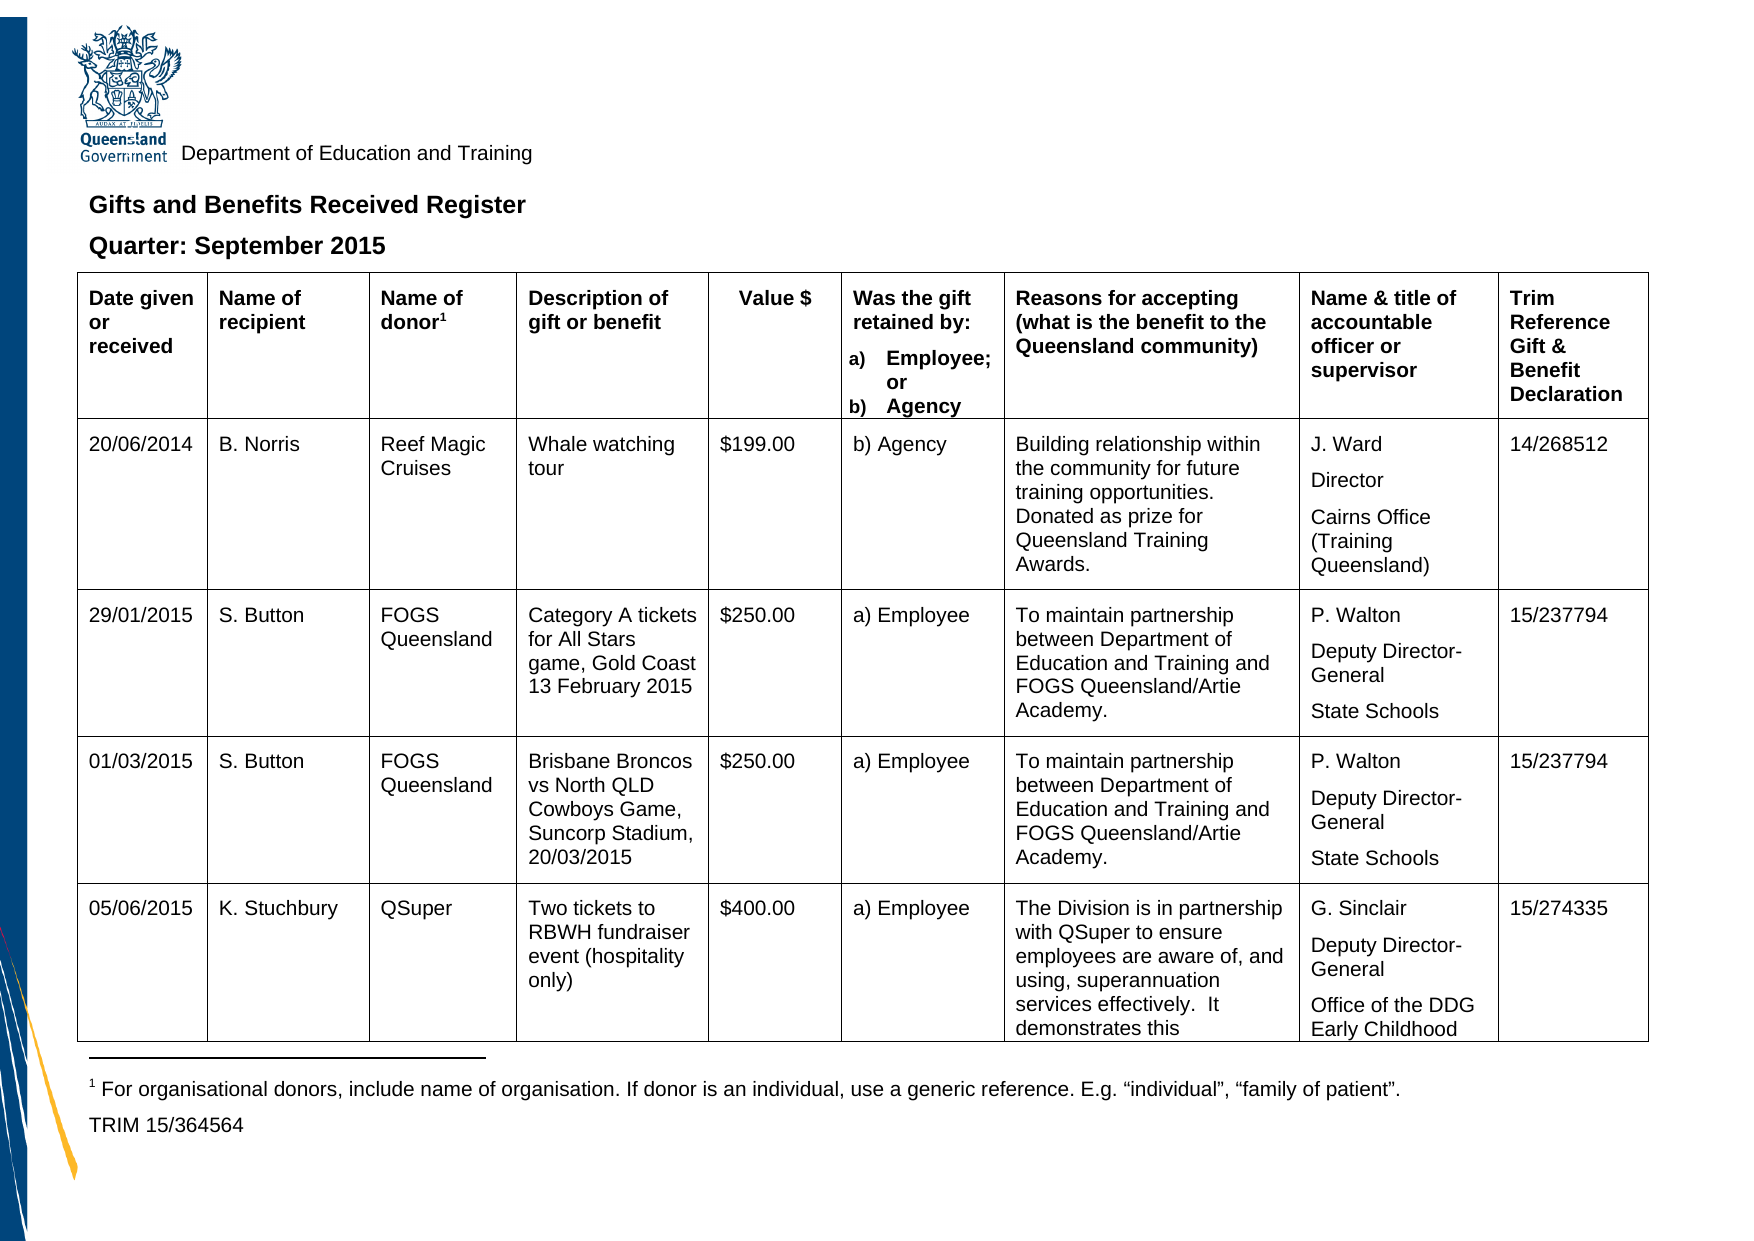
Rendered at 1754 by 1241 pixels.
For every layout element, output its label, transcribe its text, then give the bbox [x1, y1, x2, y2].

table_cell P. Walton Deputy Director-General State Schools [1300, 590, 1498, 736]
table_cell 29/01/2015 [78, 590, 207, 736]
table_cell Category A tickets for All Stars game, Gold Coast 13 February 2015 [517, 590, 708, 736]
table_header Description of gift or benefit [517, 273, 708, 418]
table_cell Building relationship within the community for future training opportunities. Donated as prize for Queensland Training Awards. [1005, 419, 1299, 589]
table_header Trim Reference Gift & Benefit Declaration [1499, 273, 1648, 418]
table_cell FOGS Queensland [370, 590, 516, 736]
table_cell Reef Magic Cruises [370, 419, 516, 589]
table_cell To maintain partnership between Department of Education and Training and FOGS Queensland/Artie Academy. [1005, 737, 1299, 883]
table_header Name of donor [370, 273, 516, 418]
table_cell $250.00 [709, 590, 841, 736]
table_cell QSuper [370, 884, 516, 1041]
table_cell $400.00 [709, 884, 841, 1041]
table_cell $250.00 [709, 737, 841, 883]
table_cell S. Button [208, 590, 369, 736]
table_cell 05/06/2015 [78, 884, 207, 1041]
table_cell 01/03/2015 [78, 737, 207, 883]
table_cell G. Sinclair Deputy Director-General Office of the DDG Early Childhood Education and Care [1300, 884, 1498, 1041]
table_cell To maintain partnership between Department of Education and Training and FOGS Queensland/Artie Academy. [1005, 590, 1299, 736]
table_cell P. Walton Deputy Director-General State Schools [1300, 737, 1498, 883]
table_cell a) Employee [842, 737, 1004, 883]
text Gifts and Benefits Received Register [89, 190, 1673, 218]
table_cell 20/06/2014 [78, 419, 207, 589]
table_cell a) Employee [842, 884, 1004, 1041]
table_header Value $ [709, 273, 841, 418]
table_cell J. Ward Director Cairns Office (Training Queensland) [1300, 419, 1498, 589]
table_header Was the gift retained by: Employee; or Agency [842, 273, 1004, 418]
table_cell K. Stuchbury [208, 884, 369, 1041]
text Quarter: September 2015 [89, 231, 1673, 260]
table_cell 15/237794 [1499, 737, 1648, 883]
table_header Name & title of accountable officer or supervisor [1300, 273, 1498, 418]
table_cell B. Norris [208, 419, 369, 589]
table_header Reasons for accepting (what is the benefit to the Queensland community) [1005, 273, 1299, 418]
table_cell b) Agency [842, 419, 1004, 589]
table_header Name of recipient [208, 273, 369, 418]
table_cell Whale watching tour [517, 419, 708, 589]
table_cell a) Employee [842, 590, 1004, 736]
table_cell $199.00 [709, 419, 841, 589]
picture [0, 17, 199, 1241]
table_cell 15/237794 [1499, 590, 1648, 736]
table_cell S. Button [208, 737, 369, 883]
table_cell 15/274335 [1499, 884, 1648, 1041]
table_cell FOGS Queensland [370, 737, 516, 883]
table_cell Brisbane Broncos vs North QLD Cowboys Game, Suncorp Stadium, 20/03/2015 [517, 737, 708, 883]
table_header Date given or received [78, 273, 207, 418]
table_cell 14/268512 [1499, 419, 1648, 589]
table_cell Two tickets to RBWH fundraiser event (hospitality only) [517, 884, 708, 1041]
